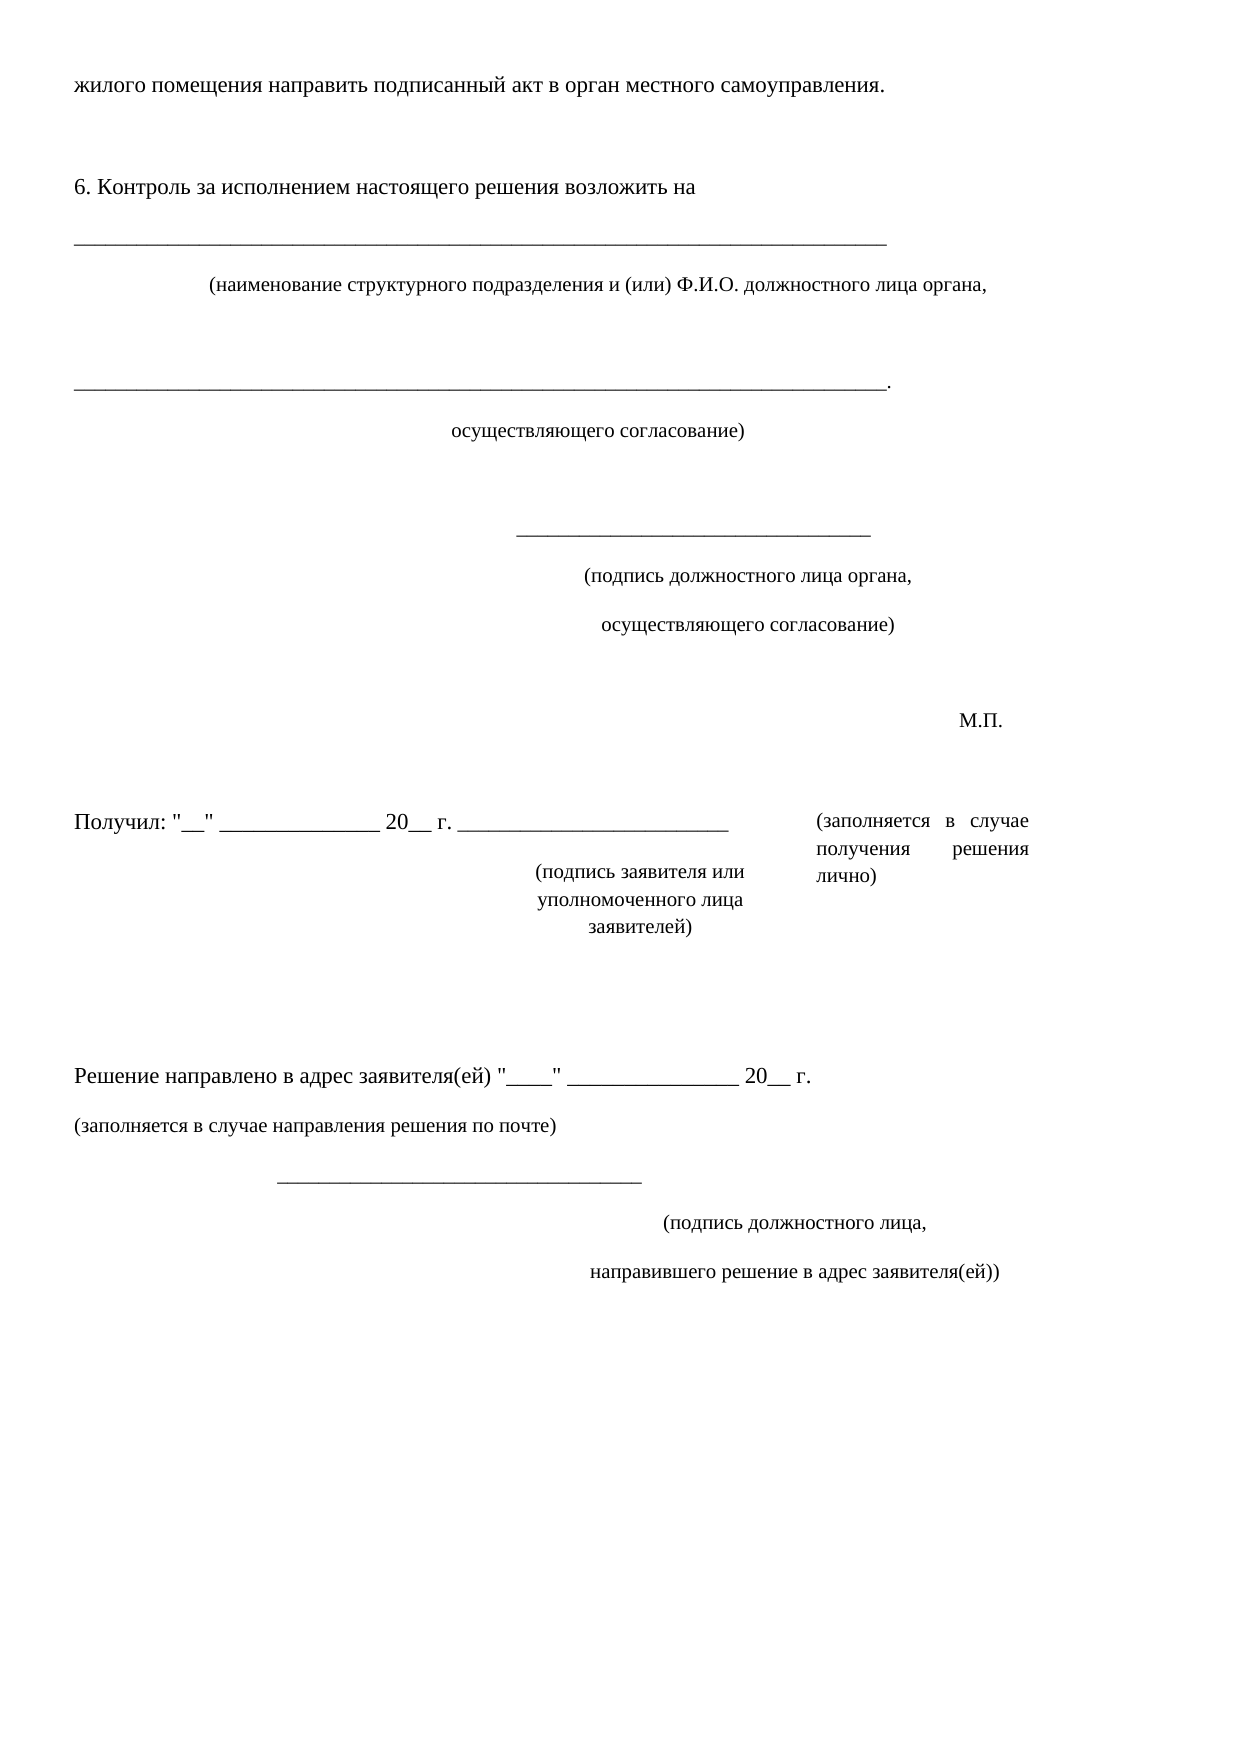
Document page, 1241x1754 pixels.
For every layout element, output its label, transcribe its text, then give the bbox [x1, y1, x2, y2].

text осуществляющего согласование) [74, 418, 1122, 442]
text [74, 71, 1122, 97]
text М.П. [885, 708, 1122, 732]
text осуществляющего согласование) [374, 611, 1122, 636]
text ______________________________________________________________________________. [74, 369, 1122, 393]
text ___________________________________ [74, 1162, 1122, 1186]
text (наименование структурного подразделения и (или) Ф.И.О. должностного лица органа, [74, 272, 1122, 296]
text (подпись должностного лица органа, [374, 563, 1122, 587]
text __________________________________ [443, 514, 1122, 539]
table_header Получил: "__" ______________ 20__ г. __________________________ (подпись заявителя или уполномоченного лица заявителей) [63, 808, 805, 963]
text направившего решение в адрес заявителя(ей)) [468, 1259, 1122, 1283]
table_header (заполняется в случае получения решения лично) [805, 808, 1040, 963]
text 6. Контроль за исполнением настоящего решения возложить на [74, 173, 1122, 199]
text Решение направлено в адрес заявителя(ей) "____" _______________ 20__ г. [74, 1062, 1122, 1089]
text (заполняется в случае направления решения по почте) [74, 1113, 1122, 1137]
text ______________________________________________________________________________ [74, 224, 1122, 248]
text (подпись должностного лица, [468, 1210, 1122, 1234]
